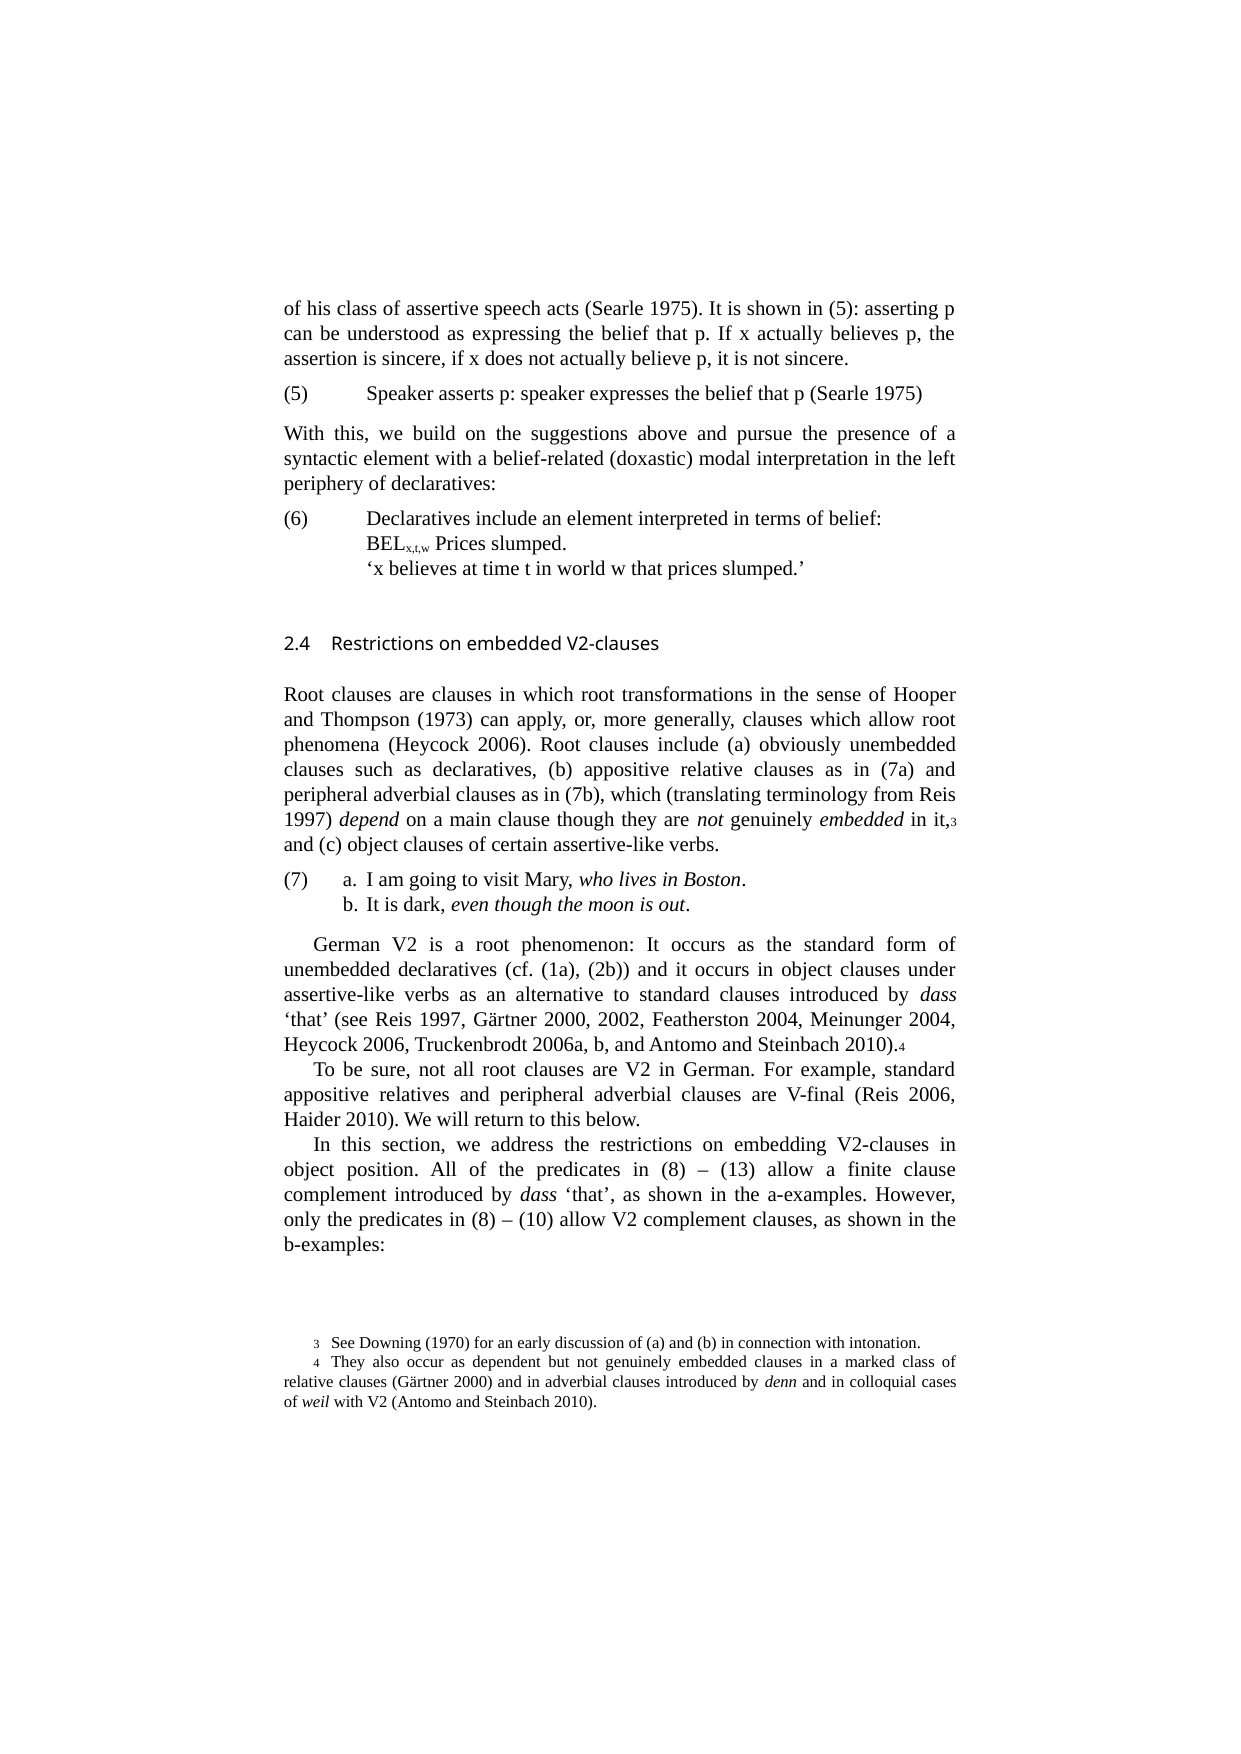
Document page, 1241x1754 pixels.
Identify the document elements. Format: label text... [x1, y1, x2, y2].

text ‘x believes at time t in world w that prices slumped.’ [283, 556, 957, 581]
text BELx,t,w Prices slumped. [283, 531, 957, 556]
text b. It is dark, even though the moon is out. [283, 892, 957, 917]
text Root clauses are clauses in which root transformations in the sense of Hooper and Thompson (1973) can apply, or, more generally, clauses which allow root phenomena (Heycock 2006). Root clauses include (a) obviously unembedded clauses such as declaratives, (b) appositive relative clauses as in (7a) and peripheral adverbial clauses as in (7b), which (translating terminology from Reis 1997) depend on a main clause though they are not genuinely embedded in it, and (c) object clauses of certain assertive-like verbs. [283, 681, 957, 856]
text (7) a. I am going to visit Mary, who lives in Boston. [283, 867, 957, 892]
text (6) Declaratives include an element interpreted in terms of belief: [283, 506, 957, 531]
text To be sure, not all root clauses are V2 in German. For example, standard appositive relatives and peripheral adverbial clauses are V-final (Reis 2006, Haider 2010). We will return to this below. [283, 1056, 957, 1131]
text (5) Speaker asserts p: speaker expresses the belief that p (Searle 1975) [283, 381, 957, 406]
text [283, 295, 957, 370]
text In this section, we address the restrictions on embedding V2-clauses in object position. All of the predicates in (8) – (13) allow a finite clause complement introduced by dass ‘that’, as shown in the a-examples. However, only the predicates in (8) – (10) allow V2 complement clauses, as shown in the b-examples: [283, 1131, 957, 1256]
text With this, we build on the suggestions above and pursue the presence of a syntactic element with a belief-related (doxastic) modal interpretation in the left periphery of declaratives: [283, 420, 957, 495]
text 2.4 Restrictions on embedded V2-clauses [283, 631, 957, 656]
text German V2 is a root phenomenon: It occurs as the standard form of unembedded declaratives (cf. (1a), (2b)) and it occurs in object clauses under assertive-like verbs as an alternative to standard clauses introduced by dass ‘that’ (see Reis 1997, Gärtner 2000, 2002, Featherston 2004, Meinunger 2004, Heycock 2006, Truckenbrodt 2006a, b, and Antomo and Steinbach 2010). [283, 931, 957, 1056]
